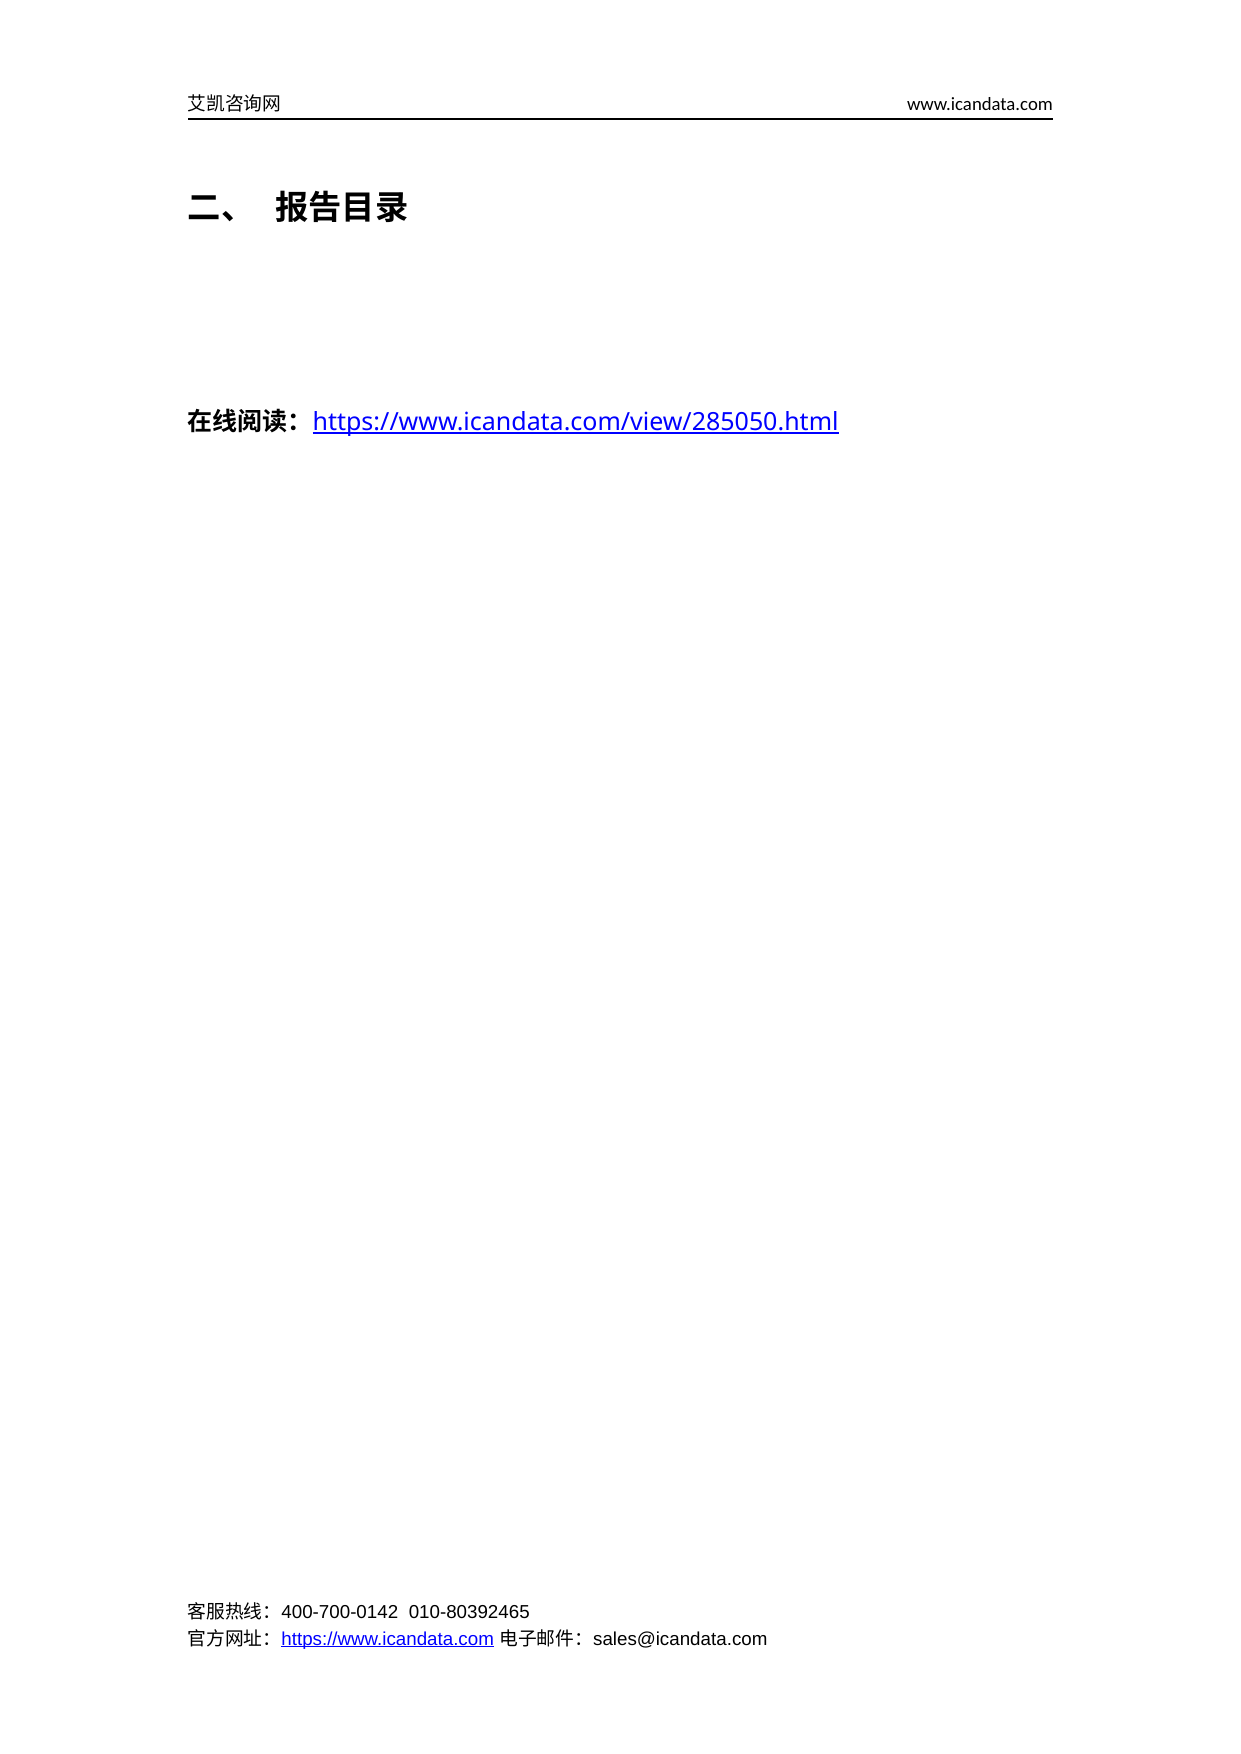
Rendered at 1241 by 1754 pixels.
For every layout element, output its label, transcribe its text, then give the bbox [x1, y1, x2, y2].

text 在线阅读：https://www.icandata.com/view/285050.html [187, 387, 1053, 452]
subtitle 报告目录 [187, 172, 1053, 237]
